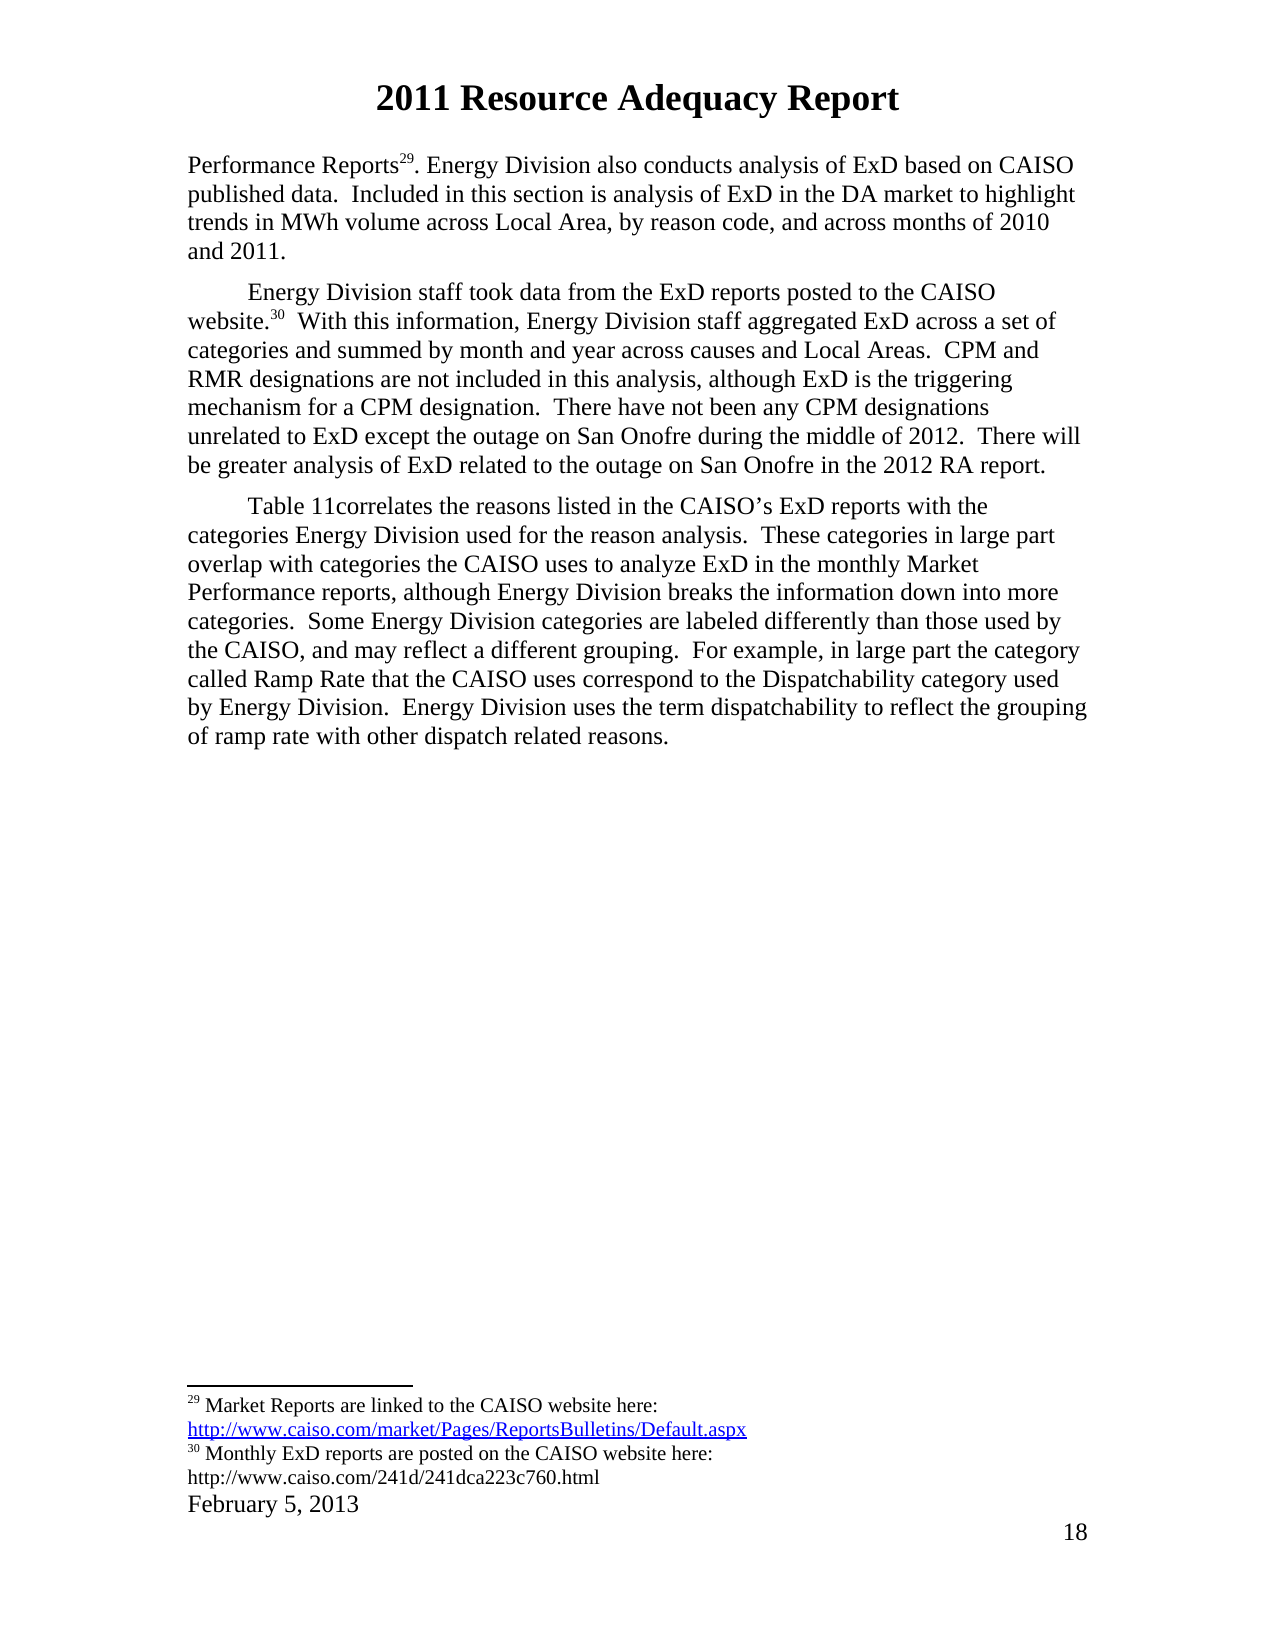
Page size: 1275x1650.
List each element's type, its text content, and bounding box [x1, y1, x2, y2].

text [187, 150, 1087, 265]
text Energy Division staff took data from the ExD reports posted to the CAISO website. With this information, Energy Division staff aggregated ExD across a set of categories and summed by month and year across causes and Local Areas. CPM and RMR designations are not included in this analysis, although ExD is the triggering mechanism for a CPM designation. There have not been any CPM designations unrelated to ExD except the outage on San Onofre during the middle of 2012. There will be greater analysis of ExD related to the outage on San Onofre in the 2012 RA report. [187, 277, 1087, 479]
text Table 11correlates the reasons listed in the CAISO’s ExD reports with the categories Energy Division used for the reason analysis. These categories in large part overlap with categories the CAISO uses to analyze ExD in the monthly Market Performance reports, although Energy Division breaks the information down into more categories. Some Energy Division categories are labeled differently than those used by the CAISO, and may reflect a different grouping. For example, in large part the category called Ramp Rate that the CAISO uses correspond to the Dispatchability category used by Energy Division. Energy Division uses the term dispatchability to reflect the grouping of ramp rate with other dispatch related reasons. [187, 491, 1087, 750]
